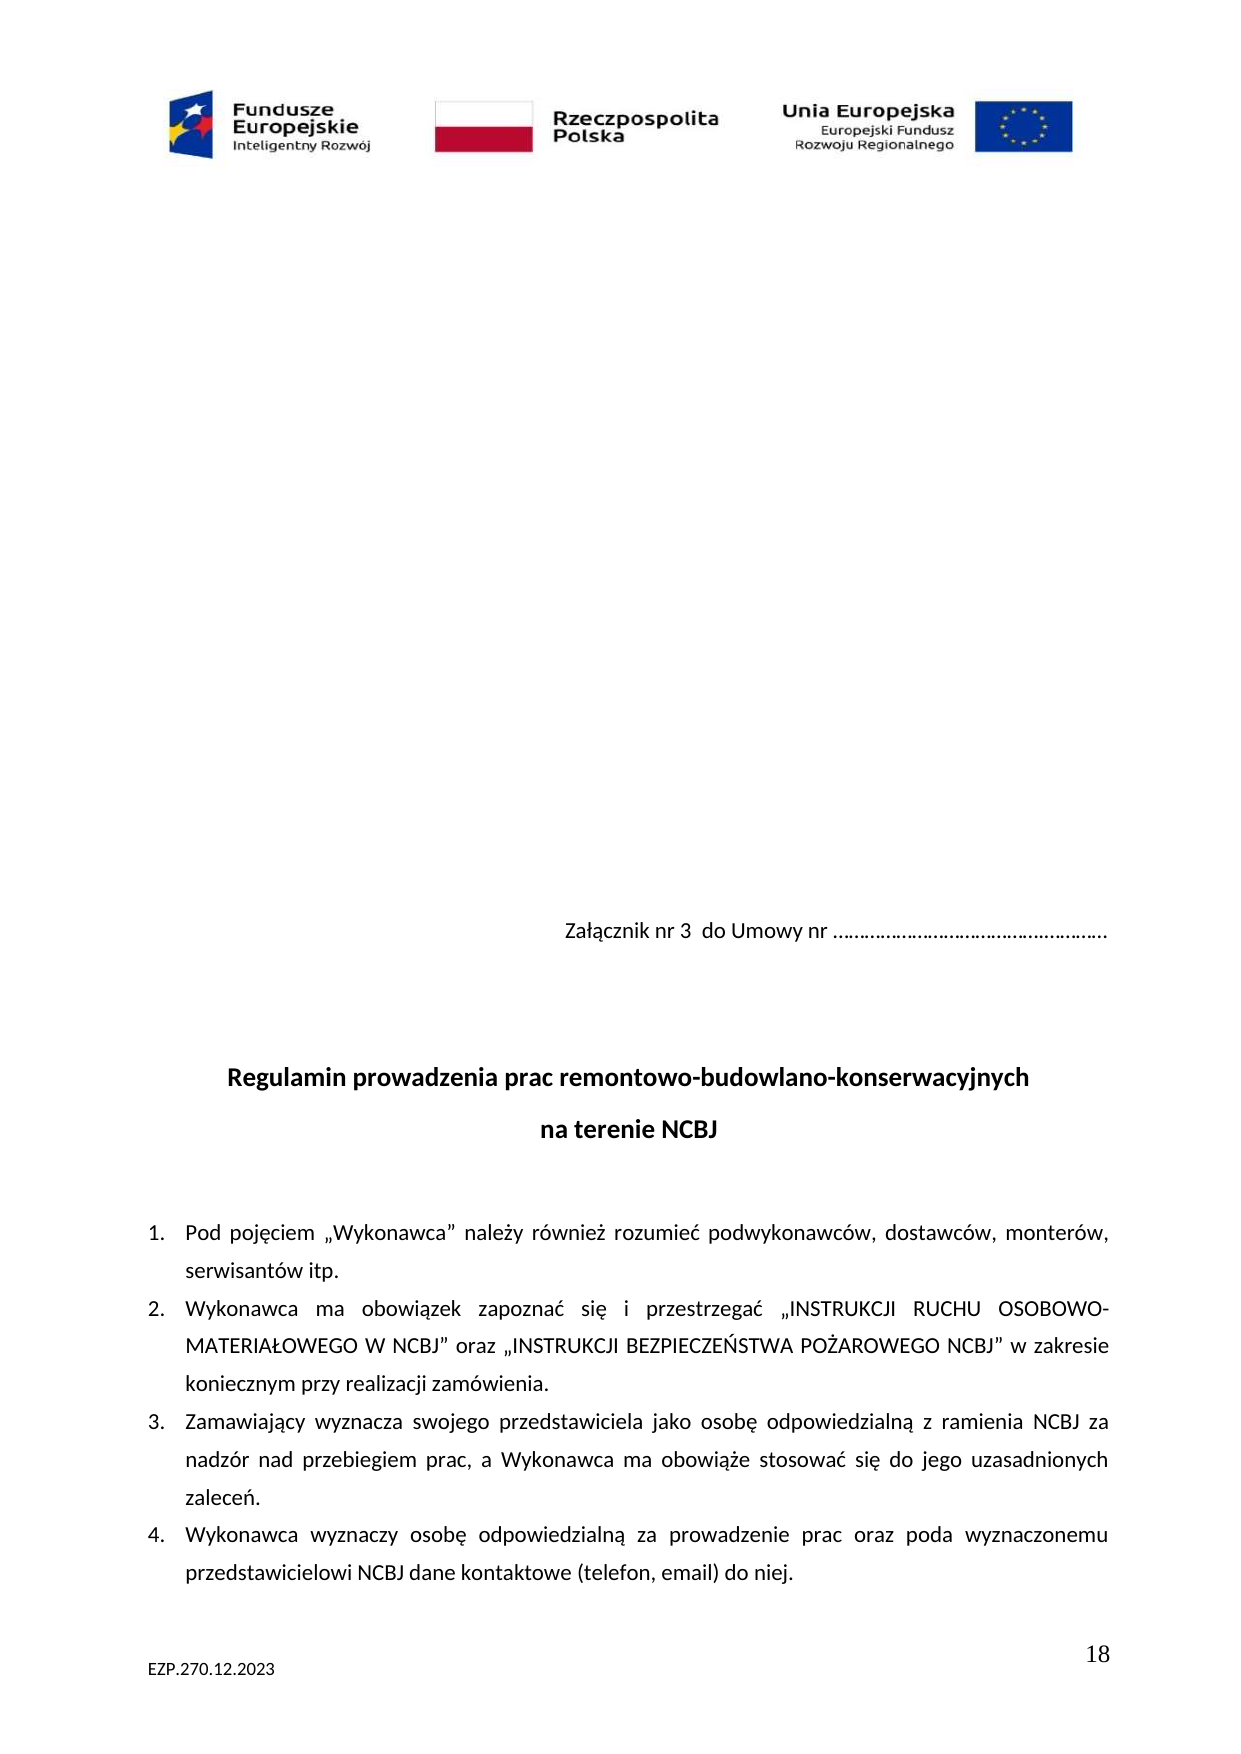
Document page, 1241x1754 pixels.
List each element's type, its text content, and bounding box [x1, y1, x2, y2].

text Regulamin prowadzenia prac remontowo-budowlano-konserwacyjnych [148, 1062, 1110, 1093]
list Zamawiający wyznacza swojego przedstawiciela jako osobę odpowiedzialną z ramienia NCBJ za nadzór nad przebiegiem prac, a Wykonawca ma obowiąże stosować się do jego uzasadnionych zaleceń. [148, 1407, 1110, 1511]
text na terenie NCBJ [148, 1114, 1110, 1145]
list Wykonawca wyznaczy osobę odpowiedzialną za prowadzenie prac oraz poda wyznaczonemu przedstawicielowi NCBJ dane kontaktowe (telefon, email) do niej. [148, 1521, 1110, 1586]
list Pod pojęciem „Wykonawca” należy również rozumieć podwykonawców, dostawców, monterów, serwisantów itp. [148, 1218, 1110, 1284]
text Załącznik nr 3 do Umowy nr ………………………………….………… [148, 917, 1108, 945]
list Wykonawca ma obowiązek zapoznać się i przestrzegać „INSTRUKCJI RUCHU OSOBOWO-MATERIAŁOWEGO W NCBJ” oraz „INSTRUKCJI BEZPIECZEŃSTWA POŻAROWEGO NCBJ” w zakresie koniecznym przy realizacji zamówienia. [148, 1294, 1110, 1397]
